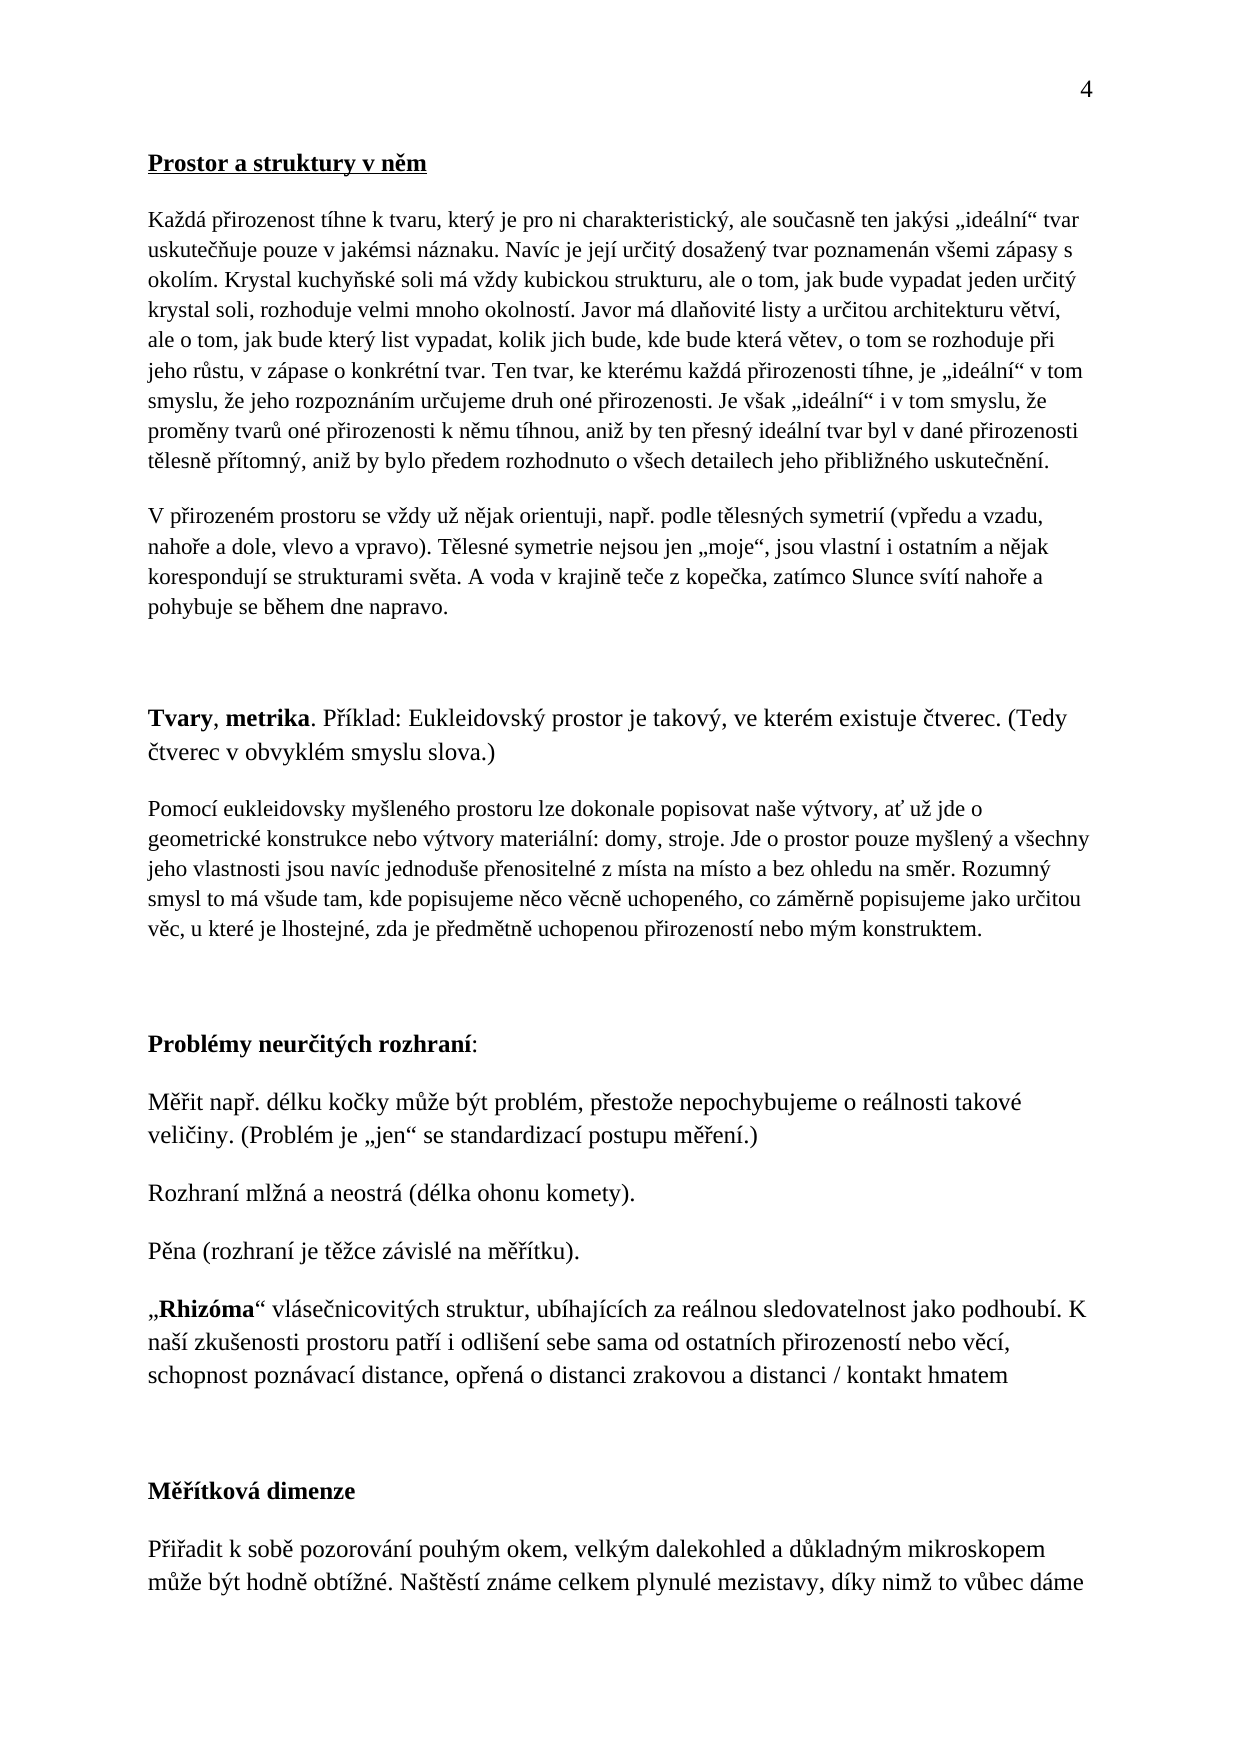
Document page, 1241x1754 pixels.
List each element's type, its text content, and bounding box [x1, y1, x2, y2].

text Pomocí eukleidovsky myšleného prostoru lze dokonale popisovat naše výtvory, ať už jde o geometrické konstrukce nebo výtvory materiální: domy, stroje. Jde o prostor pouze myšlený a všechny jeho vlastnosti jsou navíc jednoduše přenositelné z místa na místo a bez ohledu na směr. Rozumný smysl to má všude tam, kde popisujeme něco věcně uchopeného, co záměrně popisujeme jako určitou věc, u které je lhostejné, zda je předmětně uchopenou přirozeností nebo mým konstruktem. [148, 794, 1093, 942]
text Měřítková dimenze [148, 1476, 1093, 1504]
text Rozhraní mlžná a neostrá (délka ohonu komety). [148, 1178, 1093, 1206]
text Problémy neurčitých rozhraní: [148, 1029, 1093, 1057]
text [148, 1534, 1093, 1596]
text Tvary, metrika. Příklad: Eukleidovský prostor je takový, ve kterém existuje čtverec. (Tedy čtverec v obvyklém smyslu slova.) [148, 703, 1093, 765]
text Měřit např. délku kočky může být problém, přestože nepochybujeme o reálnosti takové veličiny. (Problém je „jen“ se standardizací postupu měření.) [148, 1087, 1093, 1148]
text V přirozeném prostoru se vždy už nějak orientuji, např. podle tělesných symetrií (vpředu a vzadu, nahoře a dole, vlevo a vpravo). Tělesné symetrie nejsou jen „moje“, jsou vlastní i ostatním a nějak korespondují se strukturami světa. A voda v krajině teče z kopečka, zatímco Slunce svítí nahoře a pohybuje se během dne napravo. [148, 502, 1093, 619]
text Pěna (rozhraní je těžce závislé na měřítku). [148, 1236, 1093, 1264]
text Každá přirozenost tíhne k tvaru, který je pro ni charakteristický, ale současně ten jakýsi „ideální“ tvar uskutečňuje pouze v jakémsi náznaku. Navíc je její určitý dosažený tvar poznamenán všemi zápasy s okolím. Krystal kuchyňské soli má vždy kubickou strukturu, ale o tom, jak bude vypadat jeden určitý krystal soli, rozhoduje velmi mnoho okolností. Javor má dlaňovité listy a určitou architekturu větví, ale o tom, jak bude který list vypadat, kolik jich bude, kde bude která větev, o tom se rozhoduje při jeho růstu, v zápase o konkrétní tvar. Ten tvar, ke kterému každá přirozenosti tíhne, je „ideální“ v tom smyslu, že jeho rozpoznáním určujeme druh oné přirozenosti. Je však „ideální“ i v tom smyslu, že proměny tvarů oné přirozenosti k němu tíhnou, aniž by ten přesný ideální tvar byl v dané přirozenosti tělesně přítomný, aniž by bylo předem rozhodnuto o všech detailech jeho přibližného uskutečnění. [148, 206, 1093, 474]
text „Rhizóma“ vlásečnicovitých struktur, ubíhajících za reálnou sledovatelnost jako podhoubí. K naší zkušenosti prostoru patří i odlišení sebe sama od ostatních přirozeností nebo věcí, schopnost poznávací distance, opřená o distanci zrakovou a distanci / kontakt hmatem [148, 1294, 1093, 1388]
text Prostor a struktury v něm [148, 148, 1093, 176]
